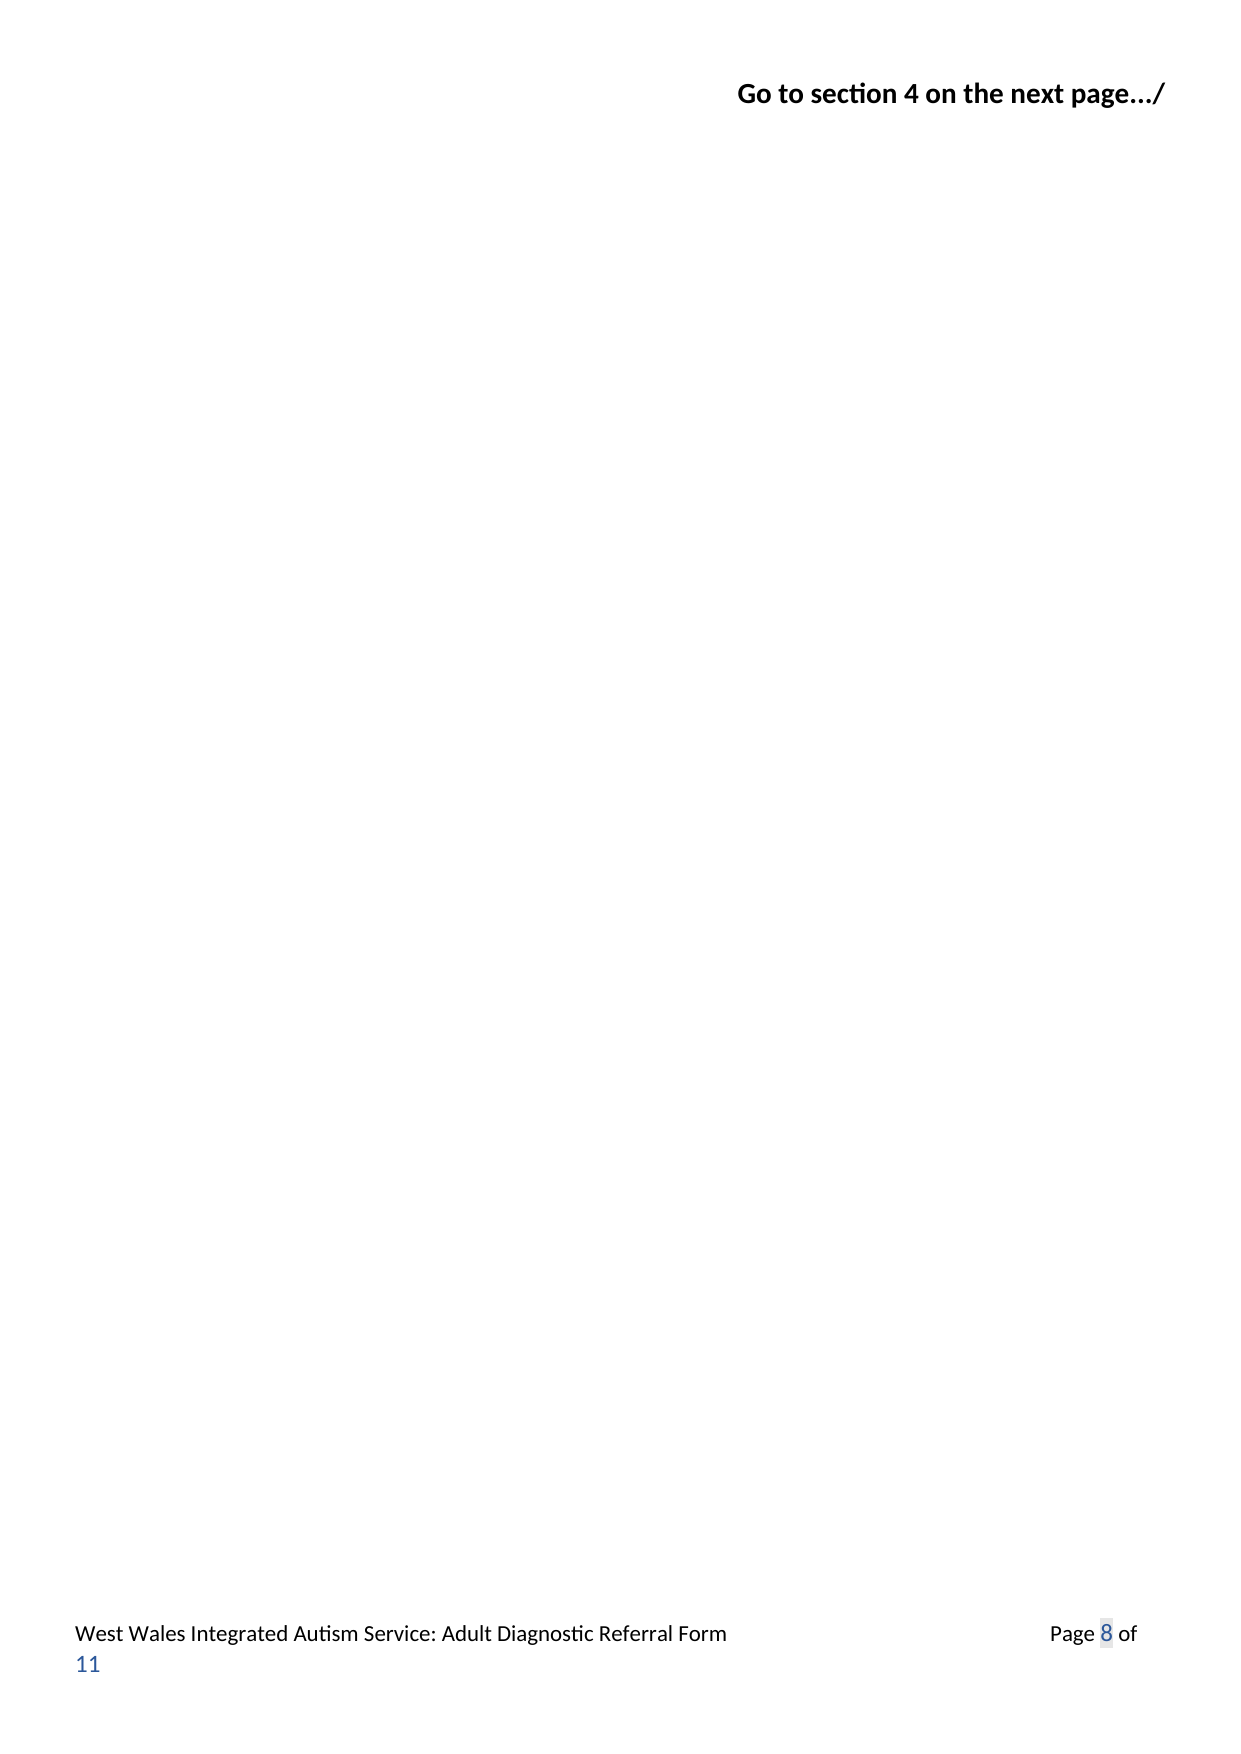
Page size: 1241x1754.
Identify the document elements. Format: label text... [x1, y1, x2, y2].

text Go to section 4 on the next page.../ [75, 75, 1165, 111]
